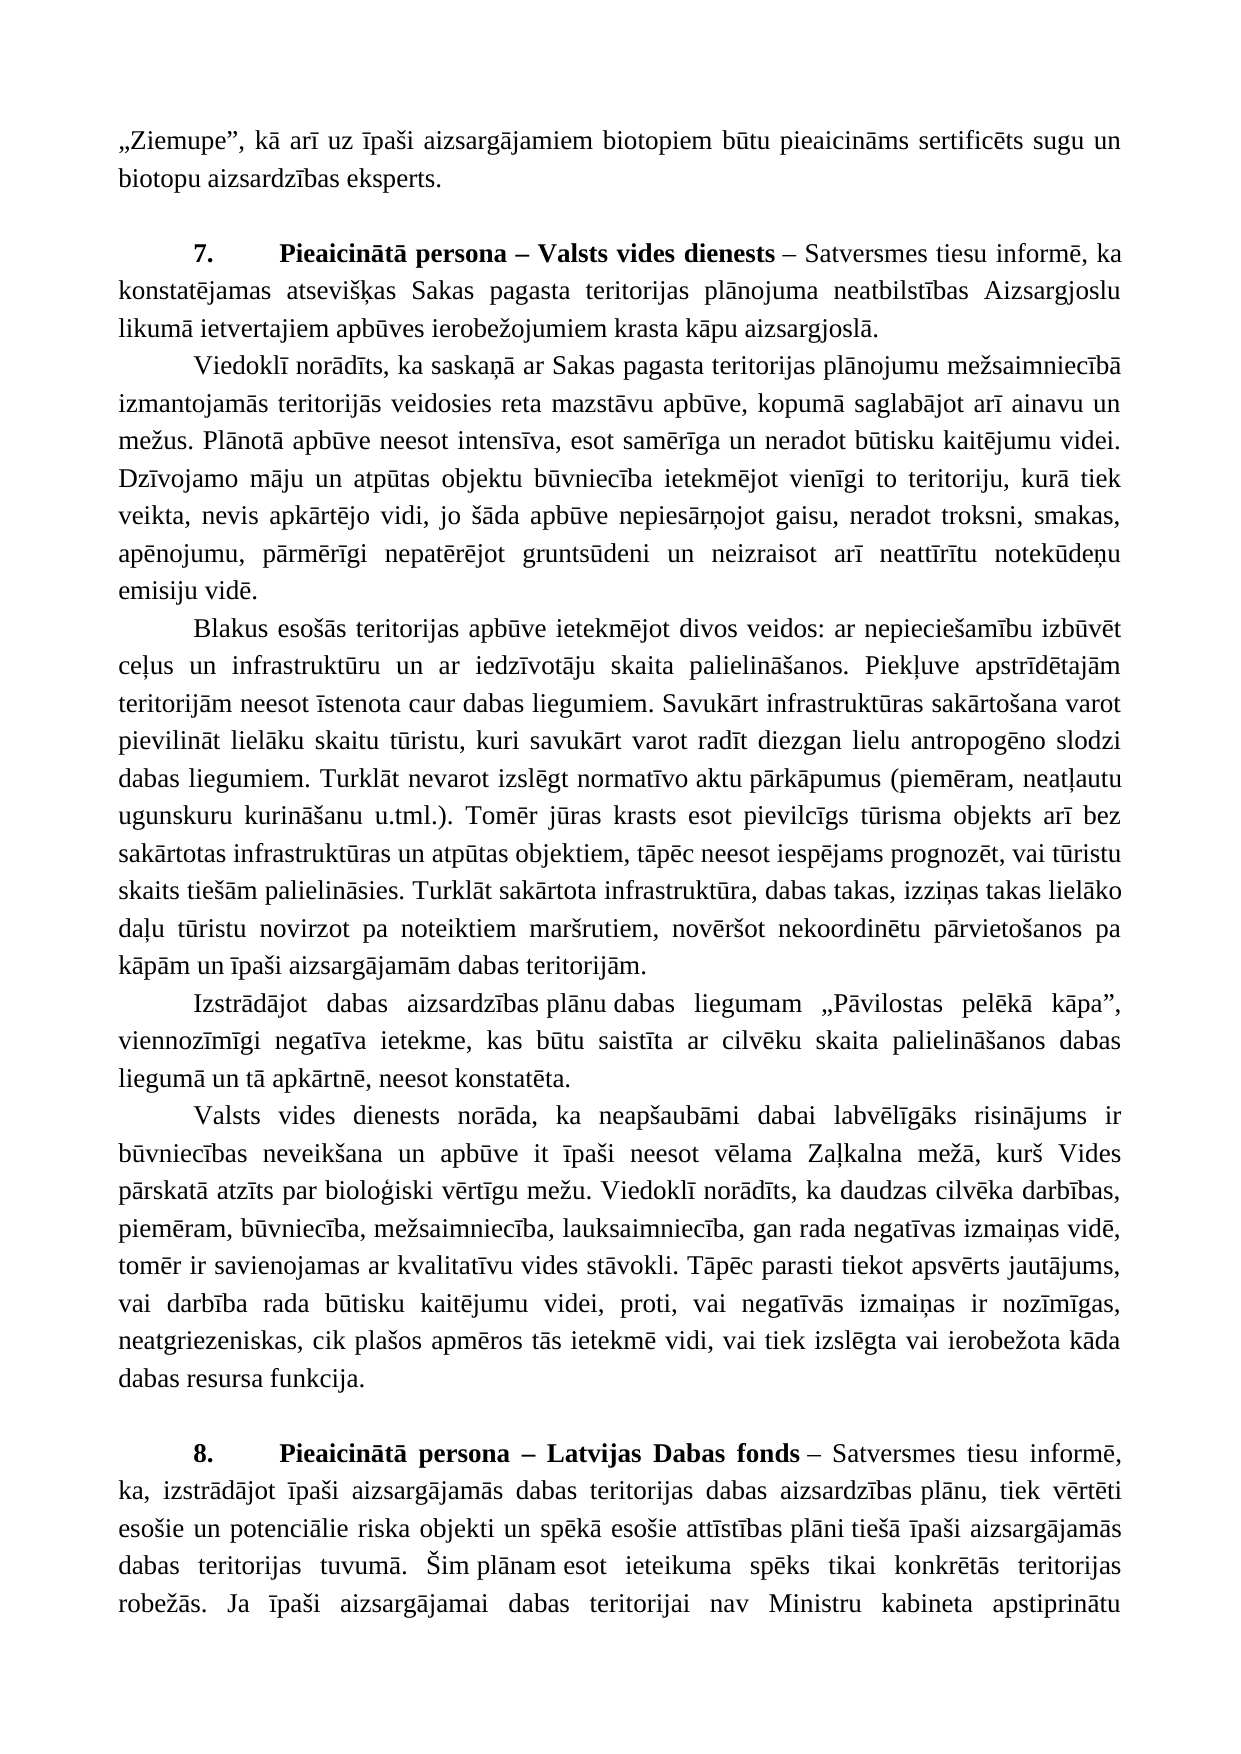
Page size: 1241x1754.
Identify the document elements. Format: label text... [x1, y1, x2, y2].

text Valsts vides dienests norāda, ka neapšaubāmi dabai labvēlīgāks risinājums ir būvniecības neveikšana un apbūve it īpaši neesot vēlama Zaļkalna mežā, kurš Vides pārskatā atzīts par bioloģiski vērtīgu mežu. Viedoklī norādīts, ka daudzas cilvēka darbības, piemēram, būvniecība, mežsaimniecība, lauksaimniecība, gan rada negatīvas izmaiņas vidē, tomēr ir savienojamas ar kvalitatīvu vides stāvokli. Tāpēc parasti tiekot apsvērts jautājums, vai darbība rada būtisku kaitējumu videi, proti, vai negatīvās izmaiņas ir nozīmīgas, neatgriezeniskas, cik plašos apmēros tās ietekmē vidi, vai tiek izslēgta vai ierobežota kāda dabas resursa funkcija. [118, 1093, 1122, 1393]
text Blakus esošās teritorijas apbūve ietekmējot divos veidos: ar nepieciešamību izbūvēt ceļus un infrastruktūru un ar iedzīvotāju skaita palielināšanos. Piekļuve apstrīdētajām teritorijām neesot īstenota caur dabas liegumiem. Savukārt infrastruktūras sakārtošana varot pievilināt lielāku skaitu tūristu, kuri savukārt varot radīt diezgan lielu antropogēno slodzi dabas liegumiem. Turklāt nevarot izslēgt normatīvo aktu pārkāpumus (piemēram, neatļautu ugunskuru kurināšanu u.tml.). Tomēr jūras krasts esot pievilcīgs tūrisma objekts arī bez sakārtotas infrastruktūras un atpūtas objektiem, tāpēc neesot iespējams prognozēt, vai tūristu skaits tiešām palielināsies. Turklāt sakārtota infrastruktūra, dabas takas, izziņas takas lielāko daļu tūristu novirzot pa noteiktiem maršrutiem, novēršot nekoordinētu pārvietošanos pa kāpām un īpaši aizsargājamām dabas teritorijām. [118, 606, 1122, 981]
text Viedoklī norādīts, ka saskaņā ar Sakas pagasta teritorijas plānojumu mežsaimniecībā izmantojamās teritorijās veidosies reta mazstāvu apbūve, kopumā saglabājot arī ainavu un mežus. Plānotā apbūve neesot intensīva, esot samērīga un neradot būtisku kaitējumu videi. Dzīvojamo māju un atpūtas objektu būvniecība ietekmējot vienīgi to teritoriju, kurā tiek veikta, nevis apkārtējo vidi, jo šāda apbūve nepiesārņojot gaisu, neradot troksni, smakas, apēnojumu, pārmērīgi nepatērējot gruntsūdeni un neizraisot arī neattīrītu notekūdeņu emisiju vidē. [118, 343, 1122, 606]
text 7. Pieaicinātā persona – Valsts vides dienests – Satversmes tiesu informē, ka konstatējamas atsevišķas Sakas pagasta teritorijas plānojuma neatbilstības Aizsargjoslu likumā ietvertajiem apbūves ierobežojumiem krasta kāpu aizsargjoslā. [118, 231, 1122, 343]
text Izstrādājot dabas aizsardzības plānu dabas liegumam „Pāvilostas pelēkā kāpa”, viennozīmīgi negatīva ietekme, kas būtu saistīta ar cilvēku skaita palielināšanos dabas liegumā un tā apkārtnē, neesot konstatēta. [118, 981, 1122, 1093]
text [118, 118, 1122, 193]
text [118, 1431, 1122, 1618]
